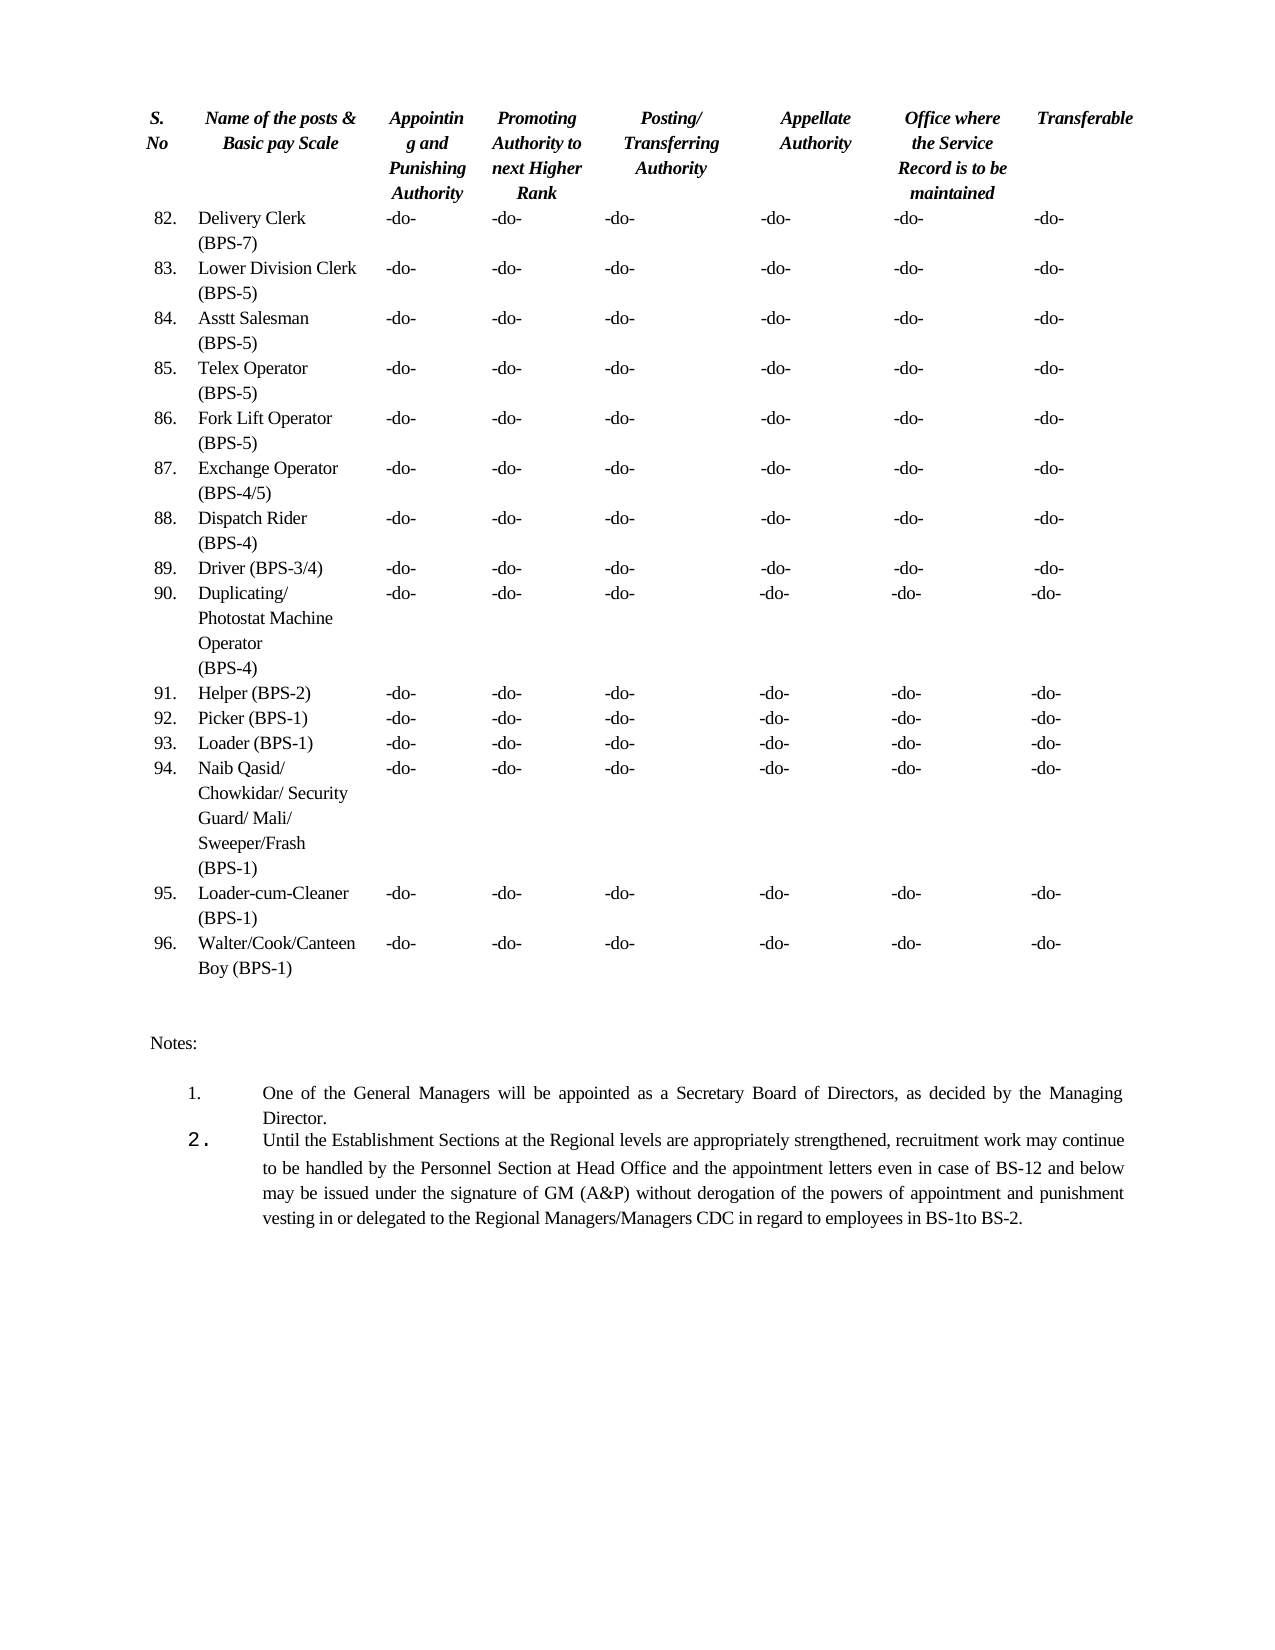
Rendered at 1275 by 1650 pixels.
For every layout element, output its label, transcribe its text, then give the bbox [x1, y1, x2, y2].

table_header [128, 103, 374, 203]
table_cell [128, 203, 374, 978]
text Notes: [150, 1028, 1125, 1053]
list Until the Establishment Sections at the Regional levels are appropriately strengthened, recruitment work may continue to be handled by the Personnel Section at Head Office and the appointment letters even in case of BS-12 and below may be issued under the signature of GM (A&P) without derogation of the powers of appointment and punishment vesting in or delegated to the Regional Managers/Managers CDC in regard to employees in BS-1to BS-2. [187, 1128, 1125, 1228]
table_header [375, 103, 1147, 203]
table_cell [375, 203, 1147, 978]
list One of the General Managers will be appointed as a Secretary Board of Directors, as decided by the Managing Director. [187, 1078, 1125, 1128]
